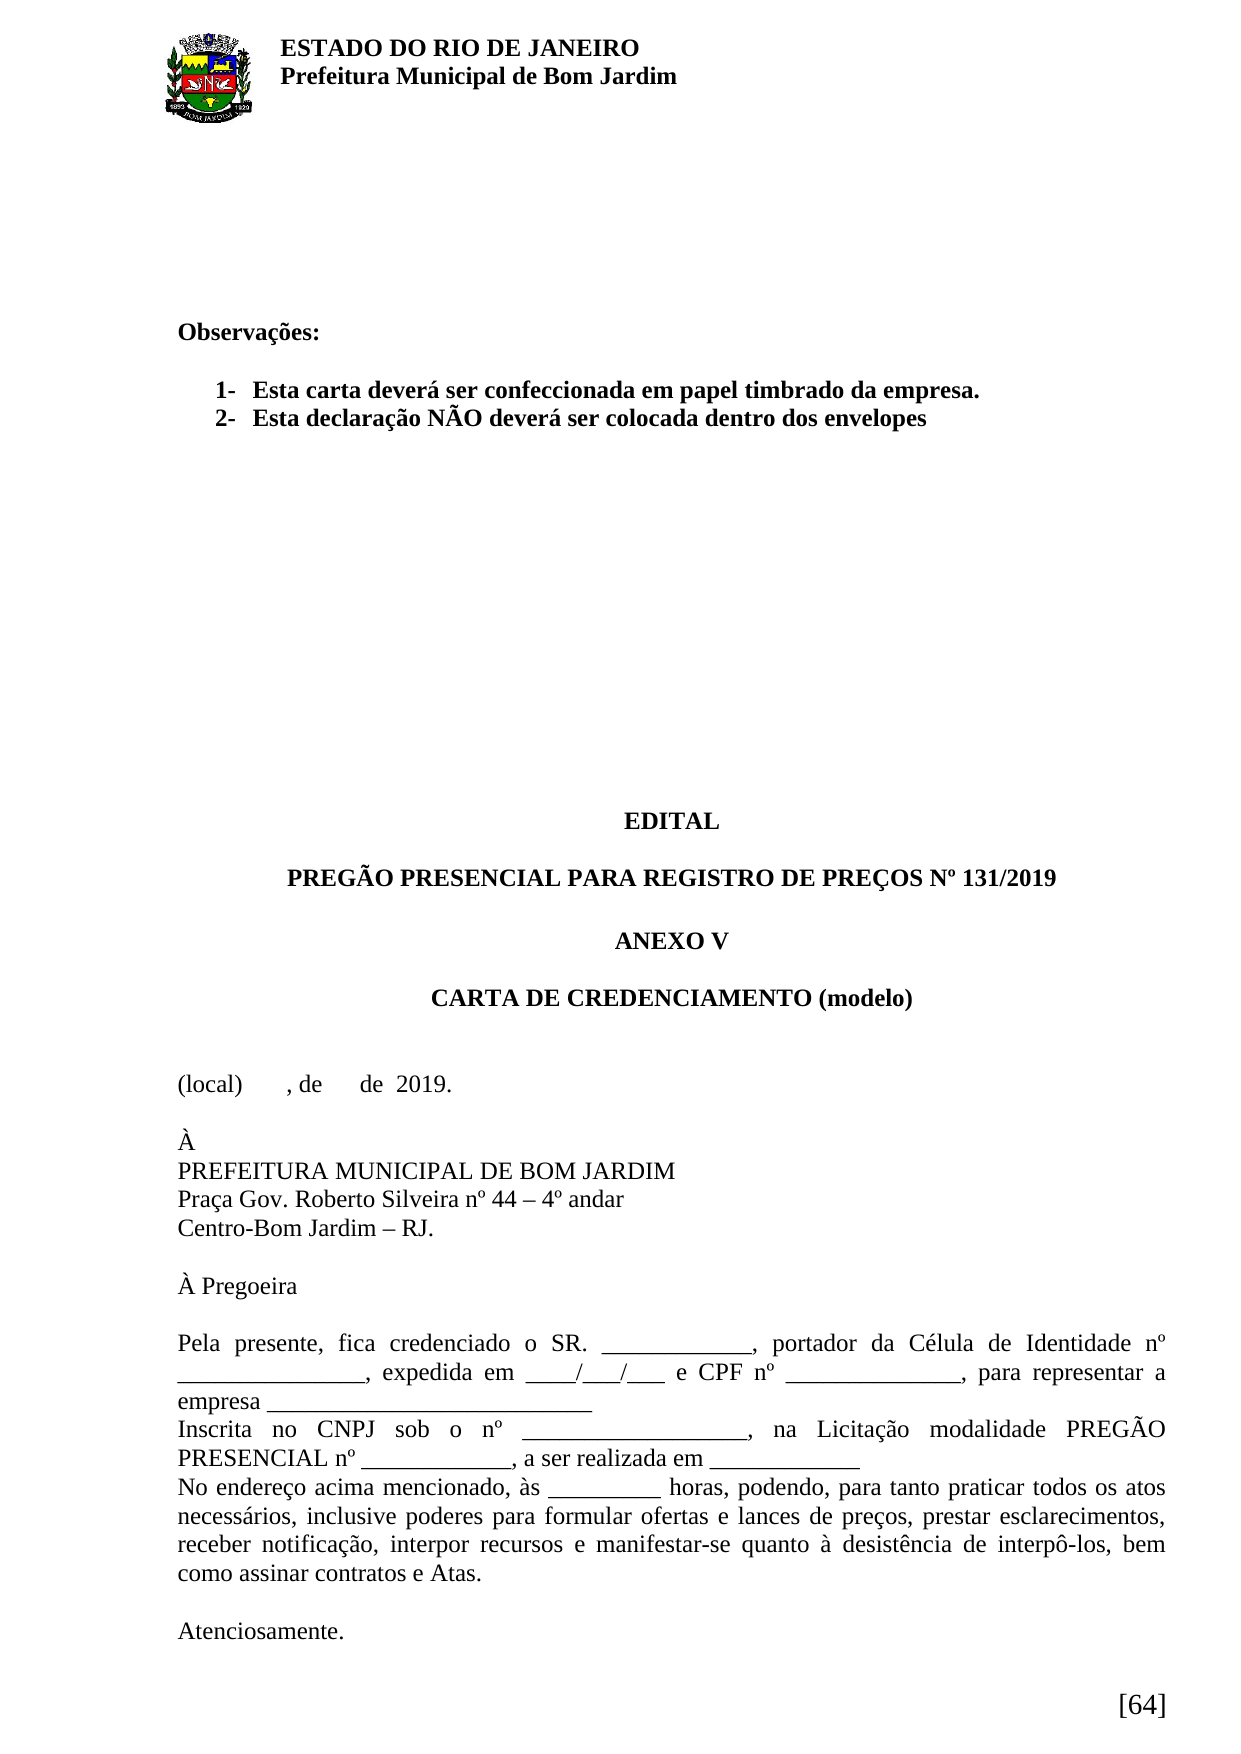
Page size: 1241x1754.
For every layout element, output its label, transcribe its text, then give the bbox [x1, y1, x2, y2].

text Observações: [177, 317, 1166, 346]
text PREFEITURA MUNICIPAL DE BOM JARDIM [177, 1156, 1166, 1184]
text Atenciosamente. [177, 1616, 1166, 1644]
text Pela presente, fica credenciado o SR. ____________, portador da Célula de Identidade nº _______________, expedida em ____/___/___ e CPF nº ______________, para representar a empresa __________________________ [177, 1328, 1166, 1414]
text No endereço acima mencionado, às _________ horas, podendo, para tanto praticar todos os atos necessários, inclusive poderes para formular ofertas e lances de preços, prestar esclarecimentos, receber notificação, interpor recursos e manifestar-se quanto à desistência de interpô-los, bem como assinar contratos e Atas. [177, 1472, 1166, 1587]
text Praça Gov. Roberto Silveira nº 44 – 4º andar [177, 1184, 1166, 1213]
text (local) , de de 2019. [177, 1069, 1166, 1098]
text CARTA DE CREDENCIAMENTO (modelo) [177, 983, 1166, 1012]
subtitle PREGÃO PRESENCIAL PARA REGISTRO DE PREÇOS Nº 131/2019 [177, 863, 1166, 892]
text Centro-Bom Jardim – RJ. [177, 1213, 1166, 1242]
text ANEXO V [177, 926, 1166, 954]
text À [177, 1127, 1166, 1156]
list Esta carta deverá ser confeccionada em papel timbrado da empresa. [215, 375, 1166, 403]
picture [163, 31, 253, 123]
text À Pregoeira [177, 1271, 1166, 1299]
list Esta declaração NÃO deverá ser colocada dentro dos envelopes [215, 403, 1166, 432]
text EDITAL [177, 806, 1166, 835]
text Inscrita no CNPJ sob o nº __________________, na Licitação modalidade PREGÃO PRESENCIAL nº ____________, a ser realizada em ____________ [177, 1414, 1166, 1472]
